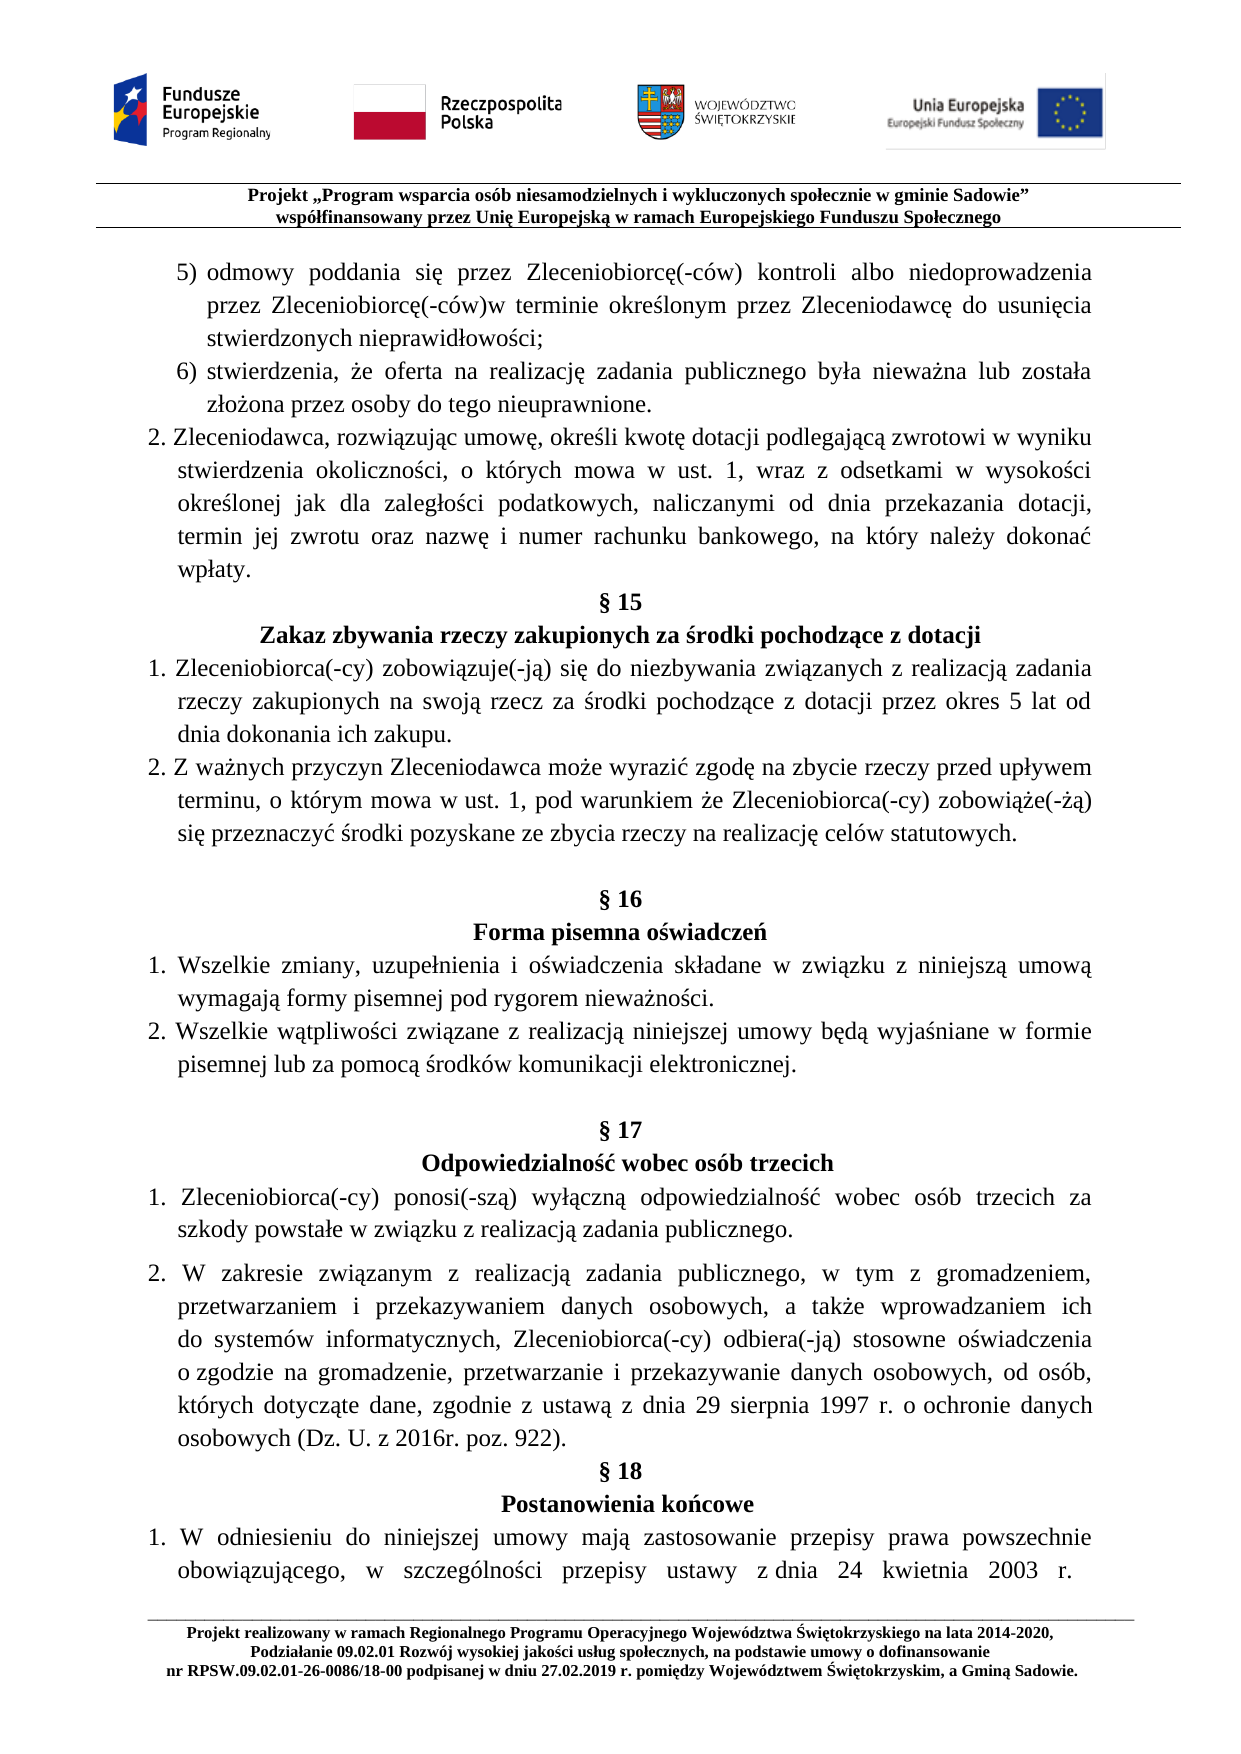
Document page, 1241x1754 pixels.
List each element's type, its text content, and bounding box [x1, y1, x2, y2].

text § 16 [148, 884, 1093, 913]
text Zakaz zbywania rzeczy zakupionych za środki pochodzące z dotacji [148, 620, 1093, 649]
picture [353, 73, 562, 146]
text § 17 [148, 1116, 1093, 1144]
list Wszelkie zmiany, uzupełnienia i oświadczenia składane w związku z niniejszą umową wymagają formy pisemnej pod rygorem nieważności. [148, 950, 1093, 1012]
text 6) stwierdzenia, że oferta na realizację zadania publicznego była nieważna lub została złożona przez osoby do tego nieuprawnione. [176, 356, 1093, 418]
text § 15 [148, 587, 1093, 616]
text 1. Zleceniobiorca(-cy) zobowiązuje(-ją) się do niezbywania związanych z realizacją zadania rzeczy zakupionych na swoją rzecz za środki pochodzące z dotacji przez okres 5 lat od dnia dokonania ich zakupu. [148, 653, 1093, 748]
text § 18 [148, 1456, 1093, 1485]
text Postanowienia końcowe [162, 1489, 1093, 1518]
picture [637, 73, 796, 146]
text 2. Zleceniodawca, rozwiązując umowę, określi kwotę dotacji podlegającą zwrotowi w wyniku stwierdzenia okoliczności, o których mowa w ust. 1, wraz z odsetkami w wysokości określonej jak dla zaległości podatkowych, naliczanymi od dnia przekazania dotacji, termin jej zwrotu oraz nazwę i numer rachunku bankowego, na który należy dokonać wpłaty. [148, 422, 1093, 583]
text 2. W zakresie związanym z realizacją zadania publicznego, w tym z gromadzeniem, przetwarzaniem i przekazywaniem danych osobowych, a także wprowadzaniem ich do systemów informatycznych, Zleceniobiorca(-cy) odbiera(-ją) stosowne oświadczenia o zgodzie na gromadzenie, przetwarzanie i przekazywanie danych osobowych, od osób, których dotycząte dane, zgodnie z ustawą z dnia 29 sierpnia 1997 r. o ochronie danych osobowych (Dz. U. z 2016r. poz. 922). [148, 1258, 1093, 1452]
picture [113, 73, 270, 146]
text 5) odmowy poddania się przez Zleceniobiorcę(-ców) kontroli albo niedoprowadzenia przez Zleceniobiorcę(-ców)w terminie określonym przez Zleceniodawcę do usunięcia stwierdzonych nieprawidłowości; [176, 257, 1093, 352]
text Odpowiedzialność wobec osób trzecich [162, 1148, 1093, 1177]
text 2. Wszelkie wątpliwości związane z realizacją niniejszej umowy będą wyjaśniane w formie pisemnej lub za pomocą środków komunikacji elektronicznej. [148, 1016, 1093, 1078]
picture [885, 73, 1107, 151]
text 2. Z ważnych przyczyn Zleceniodawca może wyrazić zgodę na zbycie rzeczy przed upływem terminu, o którym mowa w ust. 1, pod warunkiem że Zleceniobiorca(-cy) zobowiąże(-żą) się przeznaczyć środki pozyskane ze zbycia rzeczy na realizację celów statutowych. [148, 752, 1093, 847]
text 1. Zleceniobiorca(-cy) ponosi(-szą) wyłączną odpowiedzialność wobec osób trzecich za szkody powstałe w związku z realizacją zadania publicznego. [148, 1182, 1093, 1243]
text Forma pisemna oświadczeń [148, 917, 1093, 946]
